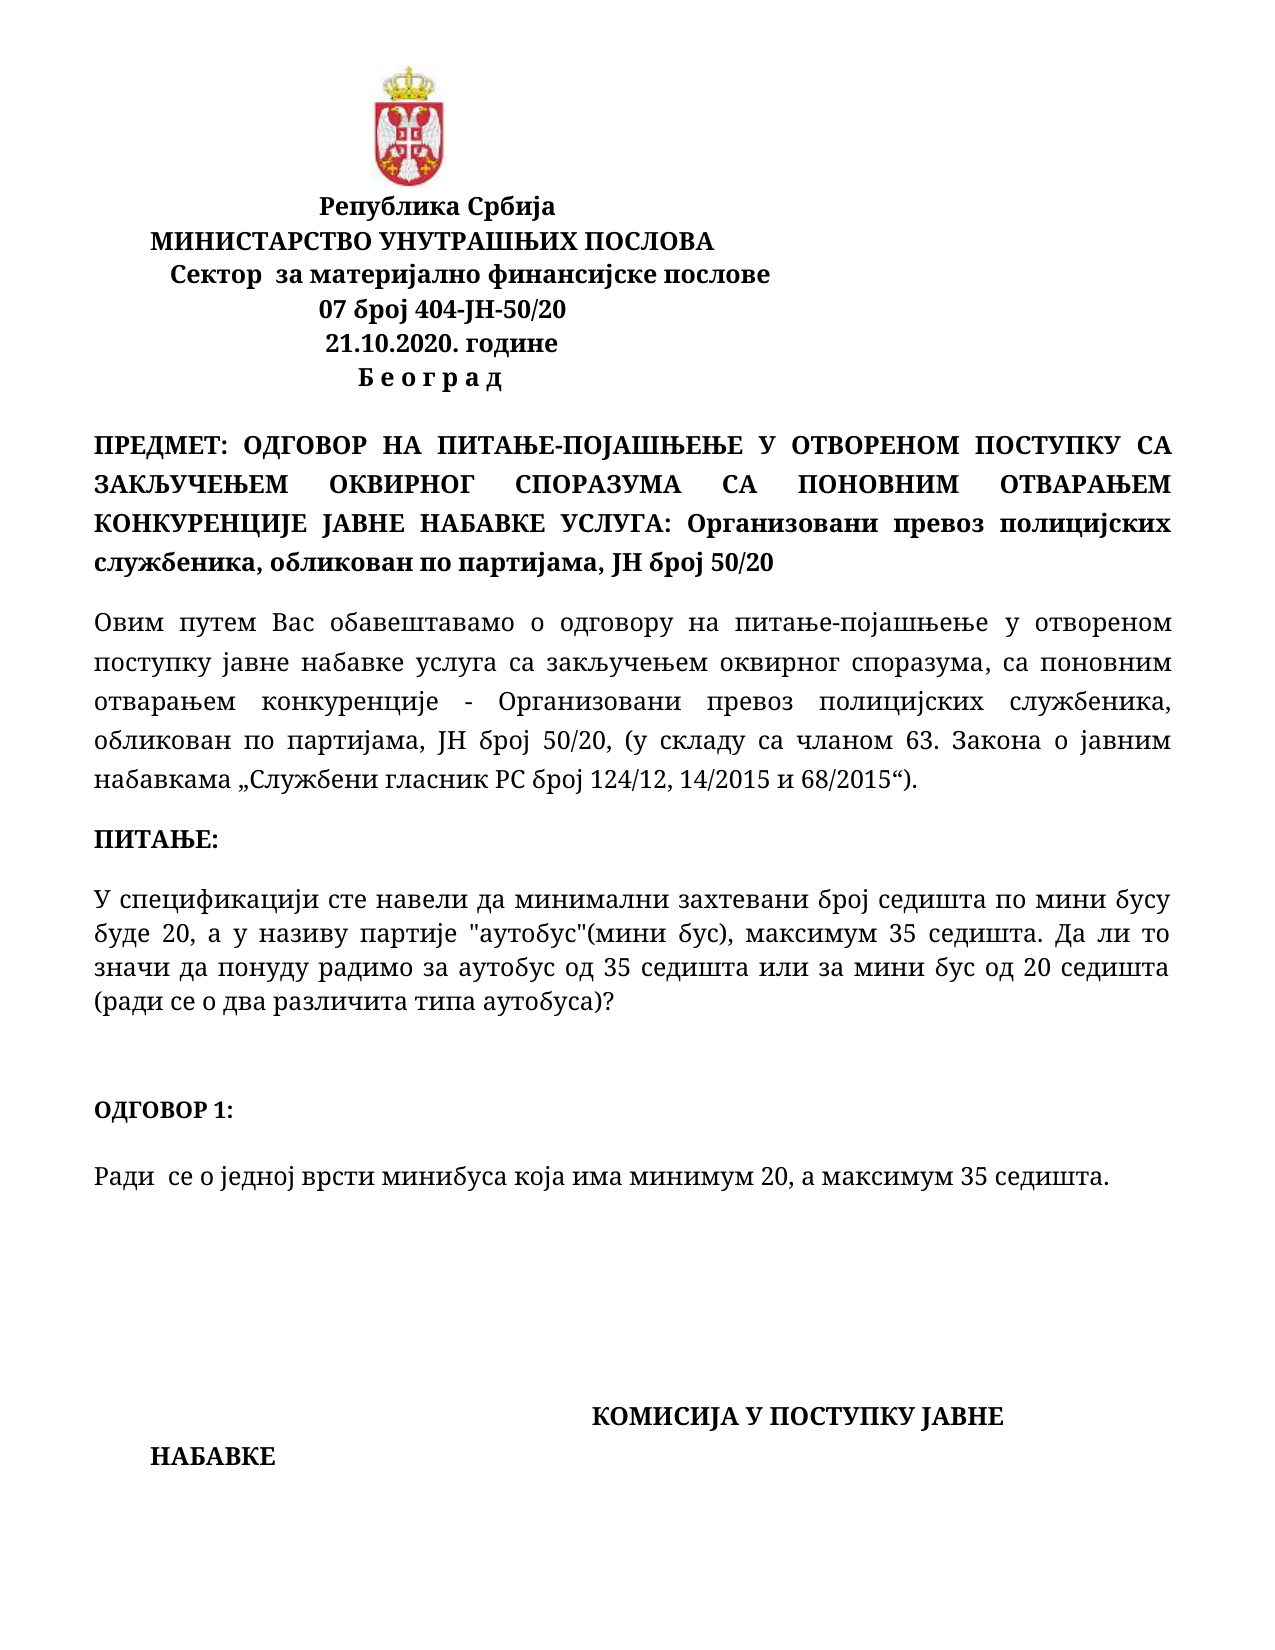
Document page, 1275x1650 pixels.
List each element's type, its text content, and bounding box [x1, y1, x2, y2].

text МИНИСТАРСТВО УНУТРАШЊИХ ПОСЛОВА [150, 223, 1125, 257]
text 21.10.2020. године [150, 325, 1125, 359]
text Овим путем Вас обавештавамо о одговору на питање-појашњење у отвореном поступку јавне набавке услуга са закључењем оквирног споразума, са поновним отварањем конкуренције - Организовани превоз полицијских службеника, обликован по партијама, ЈН број 50/20, (у складу са чланом 63. Закона о јавним набавкама „Службени гласник РС број 124/12, 14/2015 и 68/2015“). [94, 605, 1172, 796]
text Ради се о једној врсти минибуса која има минимум 20, а максимум 35 седишта. [94, 1159, 1125, 1193]
text Република Србија [150, 189, 1125, 223]
text ПИТАЊЕ: [94, 822, 1172, 856]
text Сектор за материјално финансијске послове [150, 257, 1125, 291]
text ПРЕДМЕТ: ОДГОВОР НА ПИТАЊЕ-ПОЈАШЊЕЊЕ У ОТВОРЕНОМ ПОСТУПКУ СА ЗАКЉУЧЕЊЕМ ОКВИРНОГ СПОРАЗУМА СА ПОНОВНИМ ОТВАРАЊЕМ КОНКУРЕНЦИЈЕ ЈАВНЕ НАБАВКЕ УСЛУГА: Организовани превоз полицијских службеника, обликован по партијама, ЈН број 50/20 [94, 427, 1172, 579]
text ОДГОВОР 1: [94, 1094, 1172, 1125]
picture [370, 65, 448, 189]
text 07 број 404-ЈН-50/20 [150, 291, 1125, 325]
text Б е о г р а д [150, 359, 1125, 393]
text КОМИСИЈА У ПОСТУПКУ ЈАВНЕ НАБАВКЕ [150, 1399, 1125, 1472]
text У спецификацији сте навели да минимални захтевани број седишта по мини бусу буде 20, а у називу партије "аутобус"(мини бус), максимум 35 седишта. Да ли то значи да понуду радимо за аутобус од 35 седишта или за мини бус од 20 седишта (ради се о два различита типа аутобуса)? [94, 882, 1172, 1018]
